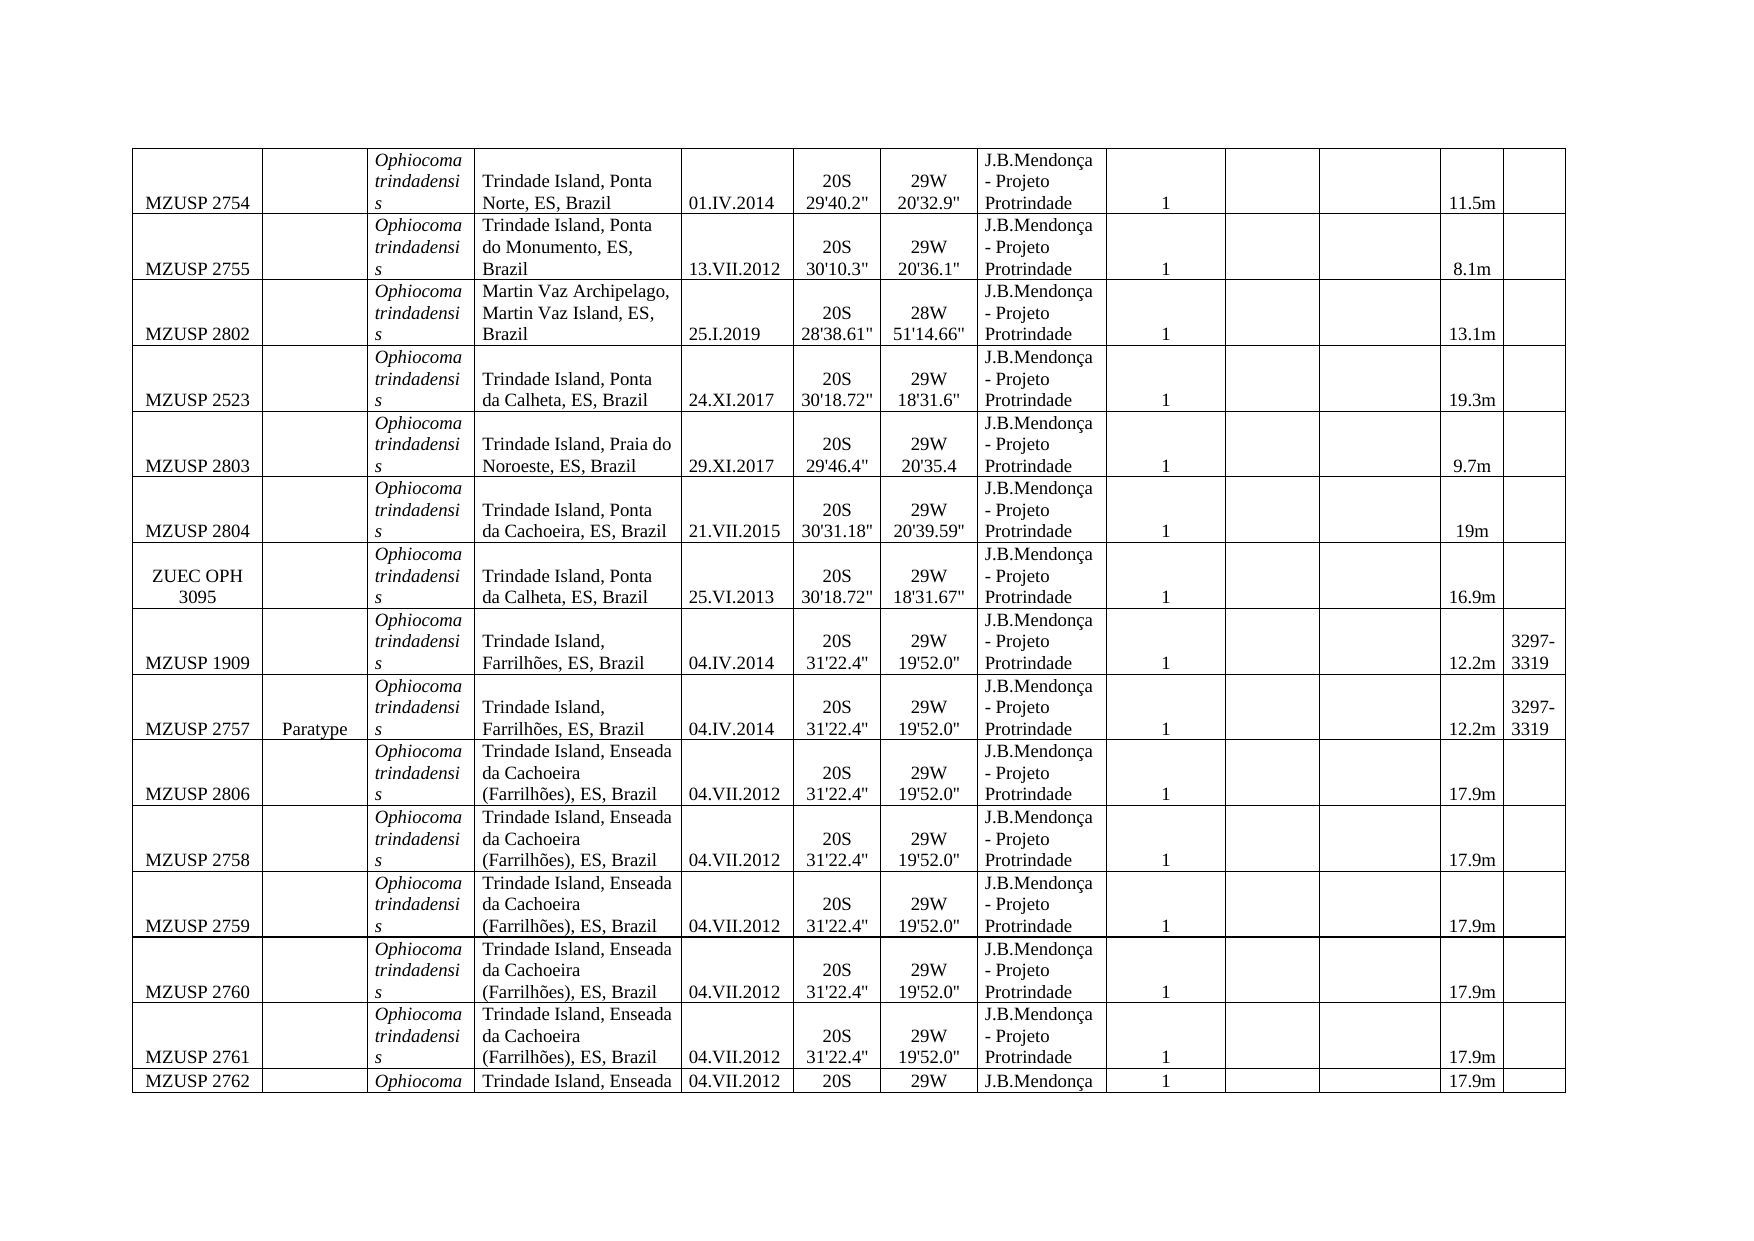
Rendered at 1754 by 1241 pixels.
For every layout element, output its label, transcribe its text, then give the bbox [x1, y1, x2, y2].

table_cell 04.VII.2012 [682, 806, 793, 871]
table_cell Ophiocoma trindadensis [368, 214, 474, 279]
table_cell 29W 18'31.67" [881, 543, 977, 608]
table_cell 8.1m [1441, 214, 1503, 279]
table_cell MZUSP 2760 [133, 938, 262, 1002]
table_cell [1504, 740, 1565, 805]
table_cell 1 [1107, 280, 1225, 345]
table_cell 25.VI.2013 [682, 543, 793, 608]
table_cell MZUSP 2806 [133, 740, 262, 805]
table_cell [1226, 346, 1319, 411]
table_cell 1 [1107, 1003, 1225, 1068]
table_cell [1226, 806, 1319, 871]
table_cell Trindade Island, Ponta da Cachoeira, ES, Brazil [475, 477, 681, 542]
table_cell Ophiocoma trindadensis [368, 412, 474, 476]
table_cell 20S 28'38.61" [794, 280, 880, 345]
table_cell [263, 412, 367, 476]
table_cell Ophiocoma trindadensis [368, 477, 474, 542]
table_cell 1 [1107, 609, 1225, 673]
table_cell MZUSP 2762 [133, 1069, 262, 1092]
table_cell Ophiocoma trindadensis [368, 609, 474, 673]
table_cell 20S 30'31.18'' [794, 477, 880, 542]
table_cell J.B.Mendonça- Projeto Protrindade [978, 938, 1106, 1002]
table_cell J.B.Mendonça- Projeto Protrindade [978, 543, 1106, 608]
table_cell MZUSP 2757 [133, 675, 262, 739]
table_cell 16.9m [1441, 543, 1503, 608]
table_cell 29W 19'52.0'' [881, 806, 977, 871]
table_cell [263, 938, 367, 1002]
table_cell [1320, 280, 1440, 345]
table_cell 29.XI.2017 [682, 412, 793, 476]
table_cell 17.9m [1441, 1003, 1503, 1068]
table_cell MZUSP 2802 [133, 280, 262, 345]
table_cell J.B.Mendonça- Projeto Protrindade [978, 412, 1106, 476]
table_cell 12.2m [1441, 675, 1503, 739]
table_cell [1504, 806, 1565, 871]
table_cell 25.I.2019 [682, 280, 793, 345]
table_cell [263, 477, 367, 542]
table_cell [978, 1069, 1106, 1092]
table_cell MZUSP 2759 [133, 872, 262, 936]
table_cell Trindade Island, Enseada da Cachoeira (Farrilhões), ES, Brazil [475, 938, 681, 1002]
table_cell [1504, 412, 1565, 476]
table_cell Ophiocoma trindadensis [368, 806, 474, 871]
table_cell MZUSP 1909 [133, 609, 262, 673]
table_cell 29W 19'52.0'' [881, 740, 977, 805]
table_cell Ophiocoma trindadensis [368, 938, 474, 1002]
table_cell [263, 280, 367, 345]
table_cell Trindade Island, Enseada da Cachoeira (Farrilhões), ES, Brazil [475, 1003, 681, 1068]
table_cell J.B.Mendonça- Projeto Protrindade [978, 740, 1106, 805]
table_cell Trindade Island, Ponta da Calheta, ES, Brazil [475, 543, 681, 608]
table_cell [263, 346, 367, 411]
table_cell [1226, 609, 1319, 673]
table_cell 1 [1107, 675, 1225, 739]
table_cell [263, 806, 367, 871]
table_cell 1 [1107, 412, 1225, 476]
table_cell 3297-3319 [1504, 609, 1565, 673]
table_cell Ophiocoma trindadensis [368, 280, 474, 345]
table_cell [1320, 543, 1440, 608]
table_cell 04.VII.2012 [682, 1069, 793, 1092]
table_cell 9.7m [1441, 412, 1503, 476]
table_cell 04.VII.2012 [682, 1003, 793, 1068]
table_cell 29W 19'52.0'' [881, 1003, 977, 1068]
table_cell [263, 740, 367, 805]
table_cell 28W 51'14.66" [881, 280, 977, 345]
table_cell [1504, 938, 1565, 1002]
table_cell [1226, 477, 1319, 542]
table_cell MZUSP 2761 [133, 1003, 262, 1068]
table_cell J.B.Mendonça- Projeto Protrindade [978, 872, 1106, 936]
table_cell [1320, 675, 1440, 739]
table_cell Trindade Island, Enseada da Cachoeira (Farrilhões), ES, Brazil [475, 806, 681, 871]
table_cell Trindade Island, Farrilhões, ES, Brazil [475, 609, 681, 673]
table_cell Ophiocoma trindadensis [368, 872, 474, 936]
table_cell [1504, 543, 1565, 608]
table_cell 20S 31'22.4'' [794, 938, 880, 1002]
table_cell [1320, 214, 1440, 279]
table_cell 12.2m [1441, 609, 1503, 673]
table_cell MZUSP 2754 [133, 149, 262, 213]
table_cell 29W 19'52.0'' [881, 872, 977, 936]
table_cell [1320, 609, 1440, 673]
table_cell 20S 31'22.4'' [794, 1069, 880, 1092]
table_cell 01.IV.2014 [682, 149, 793, 213]
table_cell Ophiocoma trindadensis [368, 543, 474, 608]
table_cell MZUSP 2758 [133, 806, 262, 871]
table_cell [1504, 280, 1565, 345]
table_cell [1504, 1069, 1565, 1092]
table_cell 17.9m [1441, 938, 1503, 1002]
table_cell 20S 31'22.4'' [794, 675, 880, 739]
table_cell 17.9m [1441, 740, 1503, 805]
table_cell [1320, 872, 1440, 936]
table_cell Trindade Island, Praia do Noroeste, ES, Brazil [475, 412, 681, 476]
table_cell [1226, 938, 1319, 1002]
table_cell [1504, 214, 1565, 279]
table_cell 1 [1107, 806, 1225, 871]
table_cell 13.1m [1441, 280, 1503, 345]
table_cell [1226, 280, 1319, 345]
table_cell [1320, 346, 1440, 411]
table_cell [1320, 1003, 1440, 1068]
table_cell 29W 20'39.59'' [881, 477, 977, 542]
table_cell [263, 543, 367, 608]
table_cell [368, 149, 474, 213]
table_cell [368, 1069, 474, 1092]
table_cell 29W 19'52.0'' [881, 675, 977, 739]
table_cell 20S 30'18.72" [794, 543, 880, 608]
table_cell 1 [1107, 543, 1225, 608]
table_cell [263, 214, 367, 279]
table_cell [1320, 806, 1440, 871]
table_cell [263, 149, 367, 213]
table_cell [1320, 412, 1440, 476]
table_cell [263, 1003, 367, 1068]
table_cell 1 [1107, 938, 1225, 1002]
table_cell Trindade Island, Farrilhões, ES, Brazil [475, 675, 681, 739]
table_cell 04.VII.2012 [682, 740, 793, 805]
table_cell [1226, 740, 1319, 805]
table_cell Trindade Island, Enseada da Cachoeira (Farrilhões), ES, Brazil [475, 740, 681, 805]
table_cell J.B.Mendonça- Projeto Protrindade [978, 214, 1106, 279]
table_cell [1226, 149, 1319, 213]
table_cell 1 [1107, 872, 1225, 936]
table_cell 20S 31'22.4'' [794, 806, 880, 871]
table_cell [1320, 938, 1440, 1002]
table_cell [263, 609, 367, 673]
table_cell J.B.Mendonça- Projeto Protrindade [978, 477, 1106, 542]
table_cell 19m [1441, 477, 1503, 542]
table_cell 04.VII.2012 [682, 938, 793, 1002]
table_cell 1 [1107, 1069, 1225, 1092]
table_cell [1320, 477, 1440, 542]
table_cell 20S 31'22.4'' [794, 740, 880, 805]
table_cell Ophiocoma trindadensis [368, 675, 474, 739]
table_cell MZUSP 2804 [133, 477, 262, 542]
table_cell 13.VII.2012 [682, 214, 793, 279]
table_cell [1226, 412, 1319, 476]
table_cell 17.9m [1441, 806, 1503, 871]
table_cell J.B.Mendonça- Projeto Protrindade [978, 346, 1106, 411]
table_cell 20S 31'22.4'' [794, 609, 880, 673]
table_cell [475, 1069, 681, 1092]
table_cell [1504, 477, 1565, 542]
table_cell 17.9m [1441, 872, 1503, 936]
table_cell [1504, 872, 1565, 936]
table_cell 1 [1107, 740, 1225, 805]
table_cell J.B.Mendonça- Projeto Protrindade [978, 675, 1106, 739]
table_cell Ophiocoma trindadensis [368, 1003, 474, 1068]
table_cell Trindade Island, Ponta do Monumento, ES, Brazil [475, 214, 681, 279]
table_cell 21.VII.2015 [682, 477, 793, 542]
table_cell [263, 1069, 367, 1092]
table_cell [978, 149, 1106, 213]
table_cell [1226, 543, 1319, 608]
table_cell 04.IV.2014 [682, 675, 793, 739]
table_cell 3297-3319 [1504, 675, 1565, 739]
table_cell MZUSP 2523 [133, 346, 262, 411]
table_cell 29W 20'32.9" [881, 149, 977, 213]
table_cell 20S 30'10.3" [794, 214, 880, 279]
table_cell MZUSP 2755 [133, 214, 262, 279]
table_cell Paratype [263, 675, 367, 739]
table_cell J.B.Mendonça- Projeto Protrindade [978, 609, 1106, 673]
table_cell 20S 30'18.72" [794, 346, 880, 411]
table_cell [1504, 149, 1565, 213]
table_cell 19.3m [1441, 346, 1503, 411]
table_cell 04.IV.2014 [682, 609, 793, 673]
table_cell 29W 19'52.0'' [881, 938, 977, 1002]
table_cell 04.VII.2012 [682, 872, 793, 936]
table_cell 20S 31'22.4'' [794, 872, 880, 936]
table_cell [1226, 675, 1319, 739]
table_cell [1226, 214, 1319, 279]
table_cell Ophiocoma trindadensis [368, 346, 474, 411]
table_cell [1504, 1003, 1565, 1068]
table_cell 29W 20'36.1'' [881, 214, 977, 279]
table_cell J.B.Mendonça- Projeto Protrindade [978, 806, 1106, 871]
table_cell 20S 29'46.4" [794, 412, 880, 476]
table_cell 1 [1107, 346, 1225, 411]
table_cell Trindade Island, Ponta Norte, ES, Brazil [475, 149, 681, 213]
table_cell 17.9m [1441, 1069, 1503, 1092]
table_cell Ophiocoma trindadensis [368, 740, 474, 805]
table_cell Trindade Island, Enseada da Cachoeira (Farrilhões), ES, Brazil [475, 872, 681, 936]
table_cell MZUSP 2803 [133, 412, 262, 476]
table_cell Martin Vaz Archipelago, Martin Vaz Island, ES, Brazil [475, 280, 681, 345]
table_cell J.B.Mendonça- Projeto Protrindade [978, 280, 1106, 345]
table_cell Trindade Island, Ponta da Calheta, ES, Brazil [475, 346, 681, 411]
table_cell 29W 20'35.4 [881, 412, 977, 476]
table_cell 29W 19'52.0'' [881, 1069, 977, 1092]
table_cell [1320, 149, 1440, 213]
table_cell 20S 31'22.4'' [794, 1003, 880, 1068]
table_cell [1504, 346, 1565, 411]
table_cell [1226, 872, 1319, 936]
table_cell [1226, 1003, 1319, 1068]
table_cell [1320, 740, 1440, 805]
table_cell 1 [1107, 149, 1225, 213]
table_cell 29W 19'52.0'' [881, 609, 977, 673]
table_cell J.B.Mendonça- Projeto Protrindade [978, 1003, 1106, 1068]
table_cell 29W 18'31.6" [881, 346, 977, 411]
table_cell 1 [1107, 214, 1225, 279]
table_cell 20S 29'40.2" [794, 149, 880, 213]
table_cell 1 [1107, 477, 1225, 542]
table_cell [263, 872, 367, 936]
table_cell ZUEC OPH 3095 [133, 543, 262, 608]
table_cell [1320, 1069, 1440, 1092]
table_cell 11.5m [1441, 149, 1503, 213]
table_cell 24.XI.2017 [682, 346, 793, 411]
table_cell [1226, 1069, 1319, 1092]
